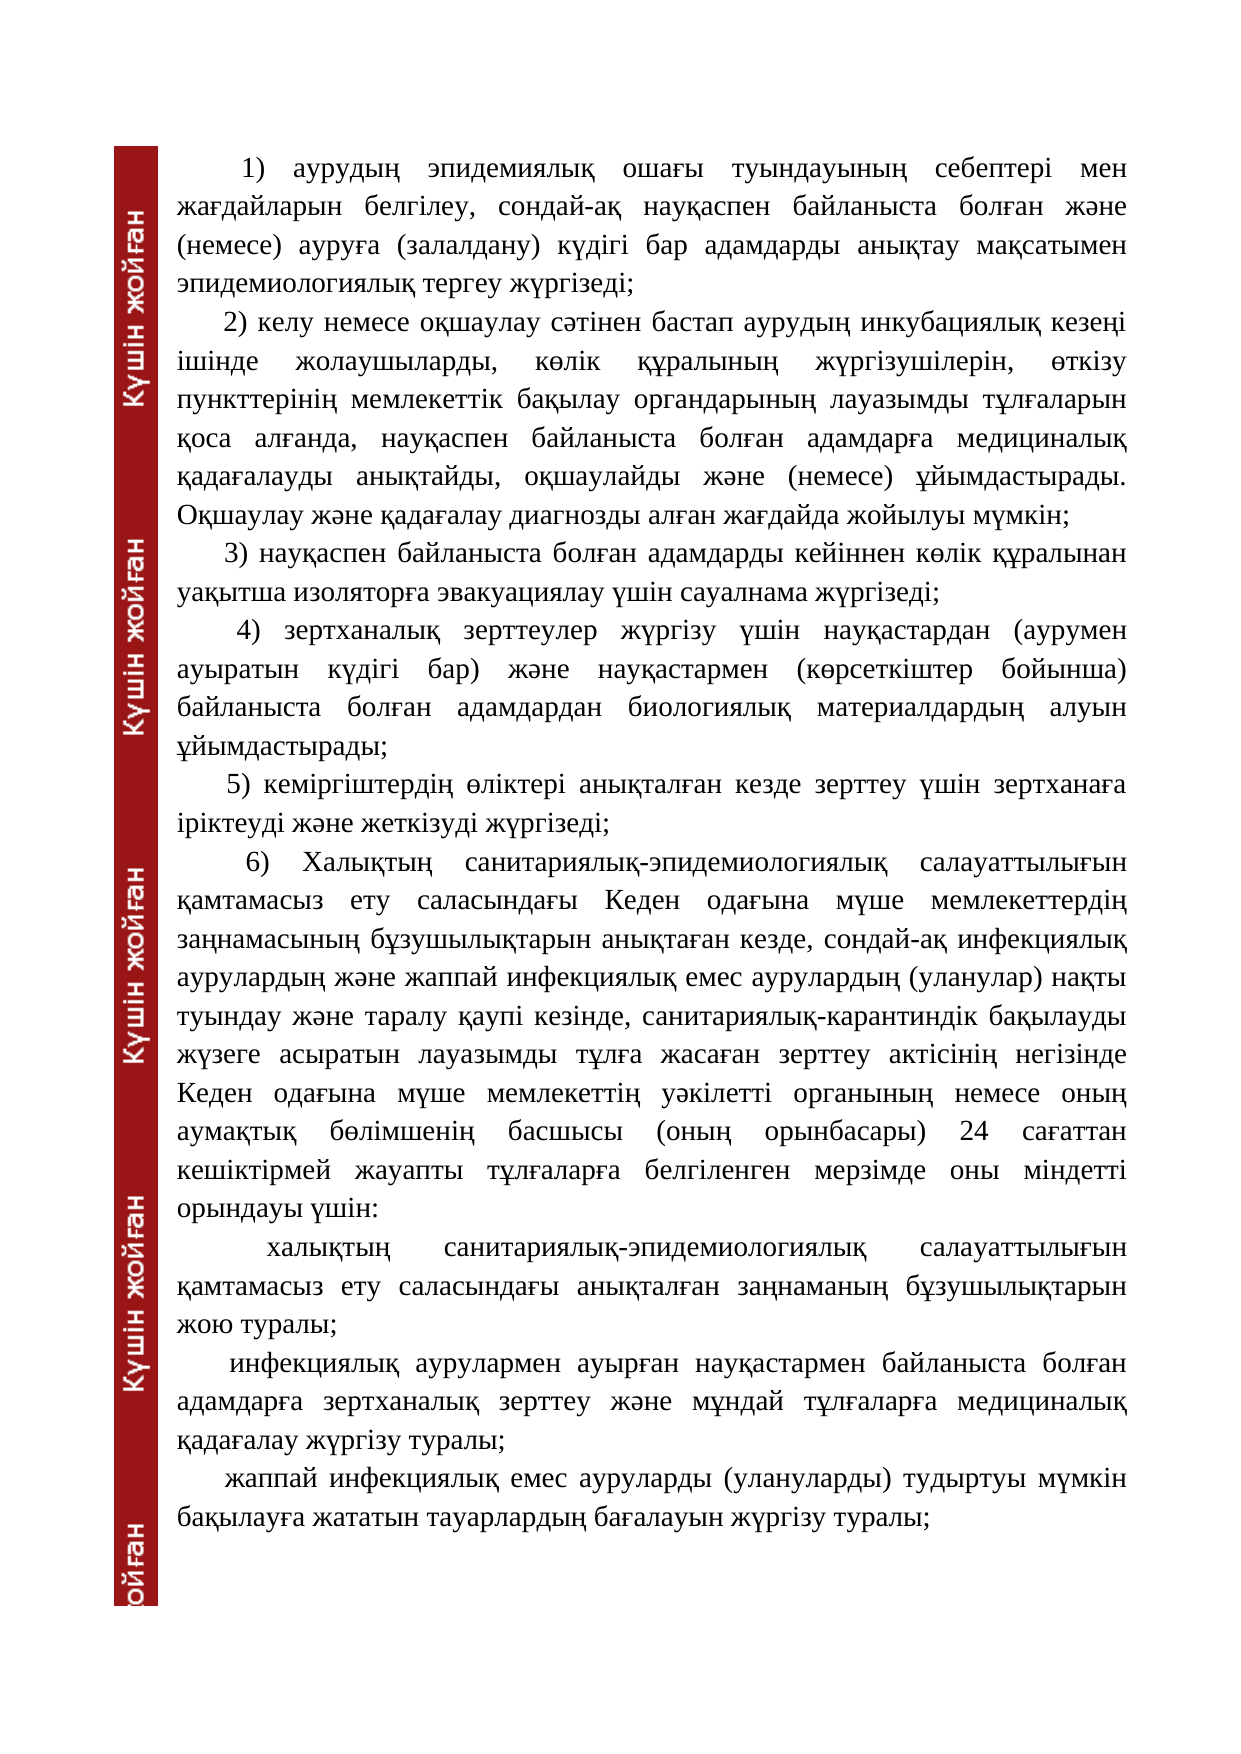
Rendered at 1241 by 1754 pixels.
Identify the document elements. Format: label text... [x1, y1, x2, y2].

picture [114, 1340, 158, 1345]
picture [114, 762, 158, 767]
text 1) аурудың эпидемиялық ошағы туындауының себептері мен жағдайларын белгілеу, сондай-ақ науқаспен байланыста болған және (немесе) ауруға (залалдану) күдігі бар адамдарды анықтау мақсатымен эпидемиологиялық тергеу жүргізеді; [112, 150, 1128, 299]
text 3) науқаспен байланыста болған адамдарды кейіннен көлік құралынан уақытша изоляторға эвакуациялау үшін сауалнама жүргізеді; [112, 535, 1128, 607]
text 4) зертханалық зерттеулер жүргізу үшін науқастардан (аурумен ауыратын күдігі бар) және науқастармен (көрсеткіштер бойынша) байланыста болған адамдардан биологиялық материалдардың алуын ұйымдастырады; [112, 612, 1128, 762]
picture [114, 530, 158, 535]
text инфекциялық аурулармен ауырған науқастармен байланыста болған адамдарға зертханалық зерттеу және мұндай тұлғаларға медициналық қадағалау жүргізу туралы; [112, 1345, 1128, 1455]
picture [114, 1224, 158, 1229]
text жаппай инфекциялық емес ауруларды (улануларды) тудыртуы мүмкін бақылауға жататын тауарлардың бағалауын жүргізу туралы; [112, 1460, 1128, 1532]
picture [114, 1532, 158, 1606]
text 5) кеміргіштердің өліктері анықталған кезде зерттеу үшін зертханаға іріктеуді және жеткізуді жүргізеді; [112, 767, 1128, 839]
picture [114, 299, 158, 304]
picture [114, 146, 158, 150]
text 6) Халықтың санитариялық-эпидемиологиялық салауаттылығын қамтамасыз ету саласындағы Кеден одағына мүше мемлекеттердің заңнамасының бұзушылықтарын анықтаған кезде, сондай-ақ инфекциялық аурулардың және жаппай инфекциялық емес аурулардың (уланулар) нақты туындау және таралу қаупі кезінде, санитариялық-карантиндік бақылауды жүзеге асыратын лауазымды тұлға жасаған зерттеу актісінің негізінде Кеден одағына мүше мемлекеттің уәкілетті органының немесе оның аумақтық бөлімшенің басшысы (оның орынбасары) 24 сағаттан кешіктірмей жауапты тұлғаларға белгіленген мерзімде оны міндетті орындауы үшін: [112, 844, 1128, 1224]
picture [114, 1455, 158, 1460]
picture [114, 607, 158, 612]
text халықтың санитариялық-эпидемиологиялық салауаттылығын қамтамасыз ету саласындағы анықталған заңнаманың бұзушылықтарын жою туралы; [112, 1229, 1128, 1340]
picture [114, 839, 158, 844]
text 2) келу немесе оқшаулау сәтінен бастап аурудың инкубациялық кезеңі ішінде жолаушыларды, көлік құралының жүргізушілерін, өткізу пункттерінің мемлекеттік бақылау органдарының лауазымды тұлғаларын қоса алғанда, науқаспен байланыста болған адамдарға медициналық қадағалауды анықтайды, оқшаулайды және (немесе) ұйымдастырады. Оқшаулау және қадағалау диагнозды алған жағдайда жойылуы мүмкін; [112, 304, 1128, 530]
